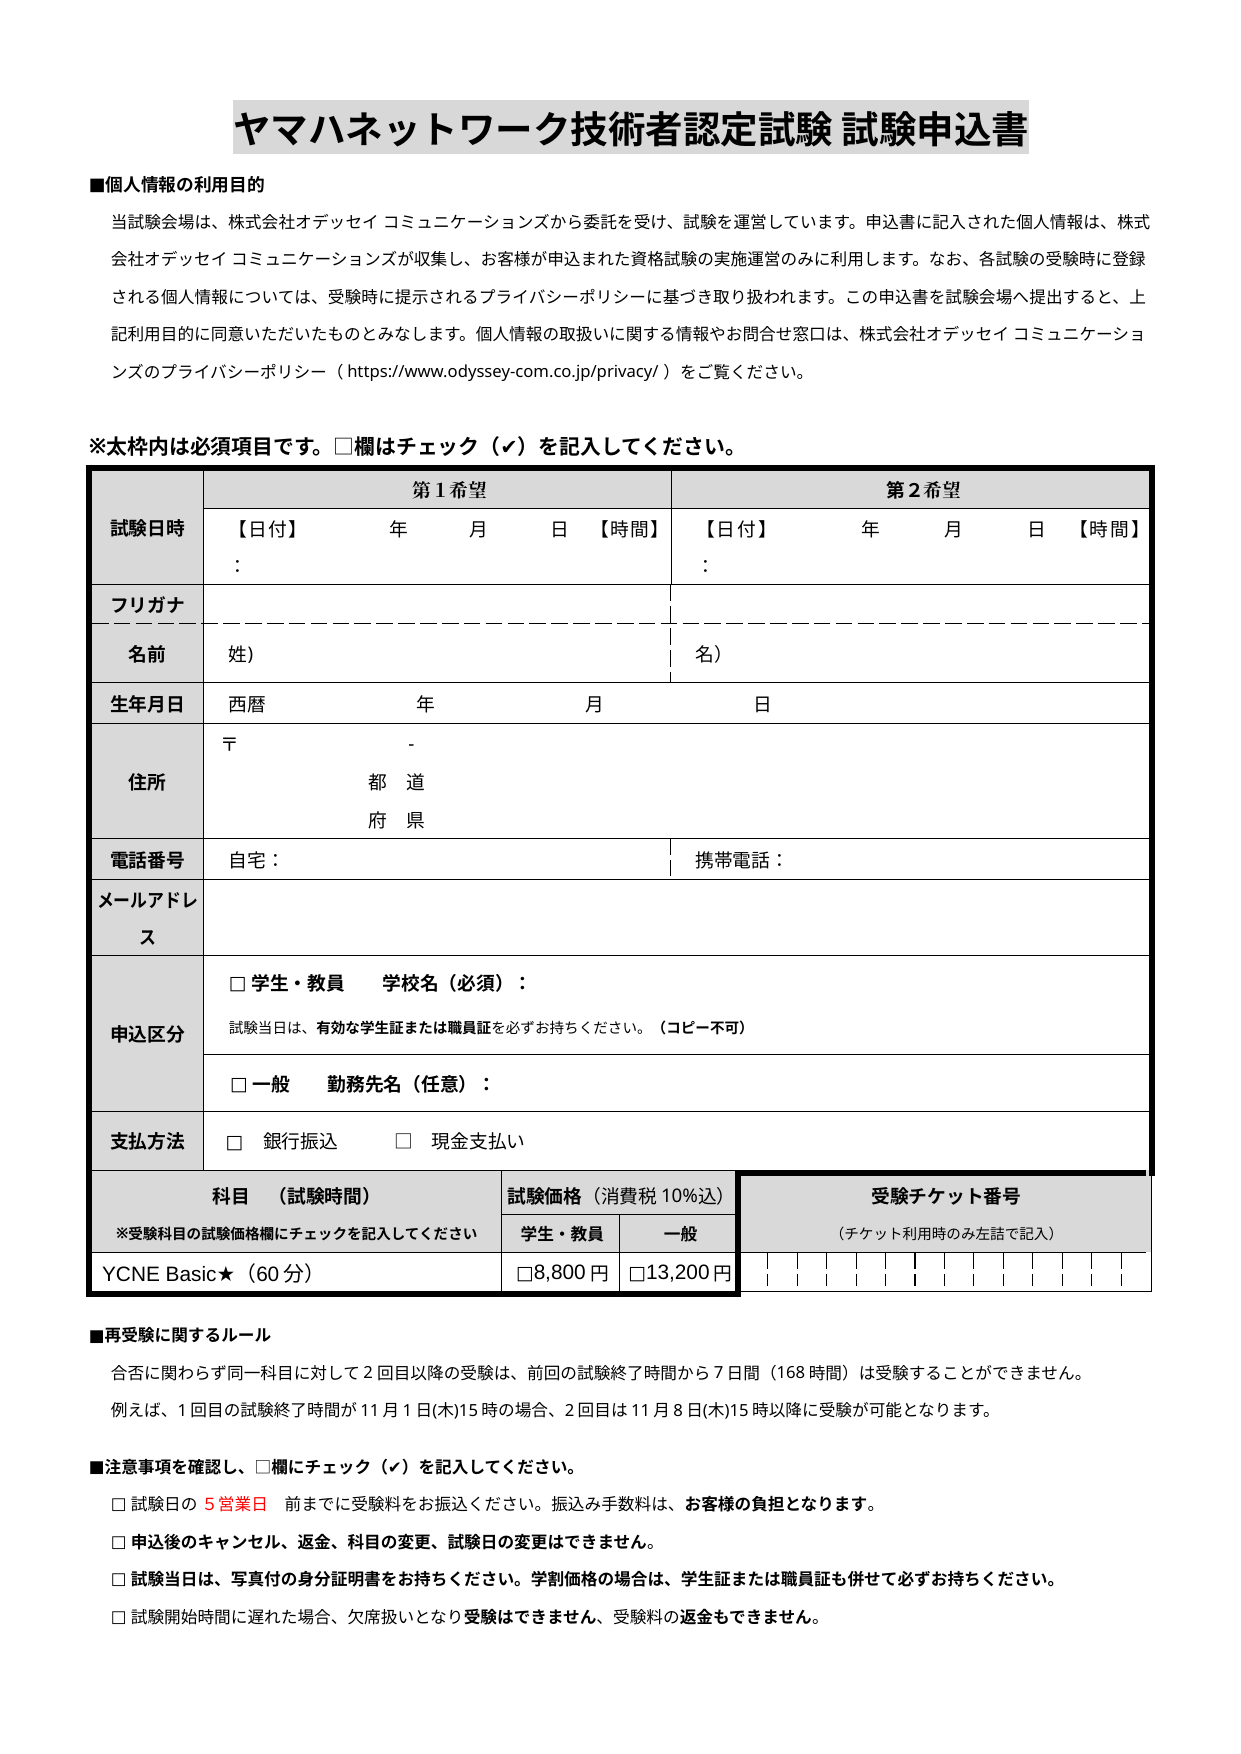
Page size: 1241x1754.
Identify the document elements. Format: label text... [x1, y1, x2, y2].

table_header 試験日時 [92, 471, 203, 584]
text 合否に関わらず同一科目に対して2 回目以降の受験は、前回の試験終了時間から7日間（168時間）は受験することができません。 [111, 1353, 1152, 1391]
table_cell 〒 - [204, 724, 1149, 762]
table_cell 住所 [92, 724, 203, 838]
table_cell □13,200円 [620, 1253, 735, 1291]
table_header 第１希望 [204, 471, 671, 508]
table_cell □8,800円 [502, 1253, 619, 1291]
text ■再受験に関するルール [89, 1316, 1152, 1353]
table_cell 携帯電話： [670, 839, 1149, 879]
table_cell [1121, 1252, 1151, 1291]
table_cell 【日付】 年 月 日 【時間】 ： [204, 509, 671, 584]
table_cell 都 道 府 県 [204, 762, 1149, 838]
table_cell 支払方法 [92, 1112, 203, 1170]
table_cell [797, 1253, 826, 1291]
table_cell 受験チケット番号 （チケット利用時のみ左詰で記入） [741, 1170, 1151, 1252]
table_cell YCNE Basic★（60分） [92, 1253, 501, 1291]
table_cell 科目 （試験時間） ※受験科目の試験価格欄にチェックを記入してください [92, 1171, 501, 1252]
table_cell メールアドレス [92, 880, 203, 955]
table_cell 電話番号 [92, 839, 203, 879]
table_cell [1062, 1253, 1092, 1291]
table_cell 自宅： [204, 839, 670, 879]
table_cell [204, 585, 670, 623]
table_cell □ 一般 勤務先名（任意）： [204, 1055, 1149, 1111]
text □ 試験日の ５営業日 前までに受験料をお振込ください。振込み手数料は、お客様の負担となります。 [111, 1484, 1152, 1522]
table_cell □ 学生・教員 学校名（必須）： 試験当日は、有効な学生証または職員証を必ずお持ちください。（コピー不可） [204, 956, 1149, 1054]
table_cell [670, 585, 1149, 623]
text ※太枠内は必須項目です。□欄はチェック（✔）を記入してください。 [89, 427, 1152, 464]
text 例えば、1回目の試験終了時間が11月1日(木)15時の場合、2回目は11月8日(木)15時以降に受験が可能となります。 [111, 1391, 1152, 1428]
table_cell [1033, 1253, 1062, 1291]
table_header 第２希望 [672, 471, 1149, 508]
table_cell [945, 1253, 974, 1291]
text ■個人情報の利用目的 [89, 164, 1152, 202]
table_cell 申込区分 [92, 956, 203, 1111]
table_cell 銀行振込 □ 現金支払い [204, 1112, 1149, 1170]
table_cell [886, 1253, 915, 1291]
table_cell [974, 1253, 1003, 1291]
table_cell [741, 1253, 767, 1291]
table_cell [915, 1253, 944, 1291]
table_cell [204, 880, 1149, 955]
table_cell 生年月日 [92, 683, 203, 723]
text ■注意事項を確認し、□欄にチェック（✔）を記入してください。 [89, 1447, 1152, 1484]
table_cell 試験価格（消費税10%込） [502, 1171, 735, 1214]
table_cell [856, 1253, 886, 1291]
text □ 試験当日は、写真付の身分証明書をお持ちください。学割価格の場合は、学生証または職員証も併せて必ずお持ちください。 [111, 1559, 1152, 1597]
table_cell フリガナ [92, 585, 203, 623]
table_cell 姓) [204, 623, 670, 682]
text ヤマハネットワーク技術者認定試験 試験申込書 [111, 89, 1152, 164]
text □ 申込後のキャンセル、返金、科目の変更、試験日の変更はできません。 [111, 1522, 1152, 1559]
table_cell 【日付】 年 月 日 【時間】 ： [672, 509, 1149, 584]
table_cell [1003, 1253, 1033, 1291]
table_cell 名前 [92, 623, 203, 682]
text □ 試験開始時間に遅れた場合、欠席扱いとなり受験はできません、受験料の返金もできません。 [111, 1597, 1152, 1634]
table_cell 学生・教員 [502, 1215, 619, 1252]
table_cell 一般 [620, 1215, 735, 1252]
table_cell [826, 1253, 856, 1291]
table_cell 名） [670, 623, 1149, 682]
table_cell [768, 1253, 797, 1291]
text 当試験会場は、株式会社オデッセイ コミュニケーションズから委託を受け、試験を運営しています。申込書に記入された個人情報は、株式会社オデッセイ コミュニケーションズが収集し、お客様が申込まれた資格試験の実施運営のみに利用します。なお、各試験の受験時に登録される個人情報については、受験時に提示されるプライバシーポリシーに基づき取り扱われます。この申込書を試験会場へ提出すると、上記利用目的に同意いただいたものとみなします。個人情報の取扱いに関する情報やお問合せ窓口は、株式会社オデッセイ コミュニケーションズのプライバシーポリシー（ https://www.odyssey-com.co.jp/privacy/ ）をご覧ください。 [111, 202, 1152, 389]
table_cell 西暦 年 月 日 [204, 683, 1149, 723]
table_cell [1092, 1253, 1121, 1291]
